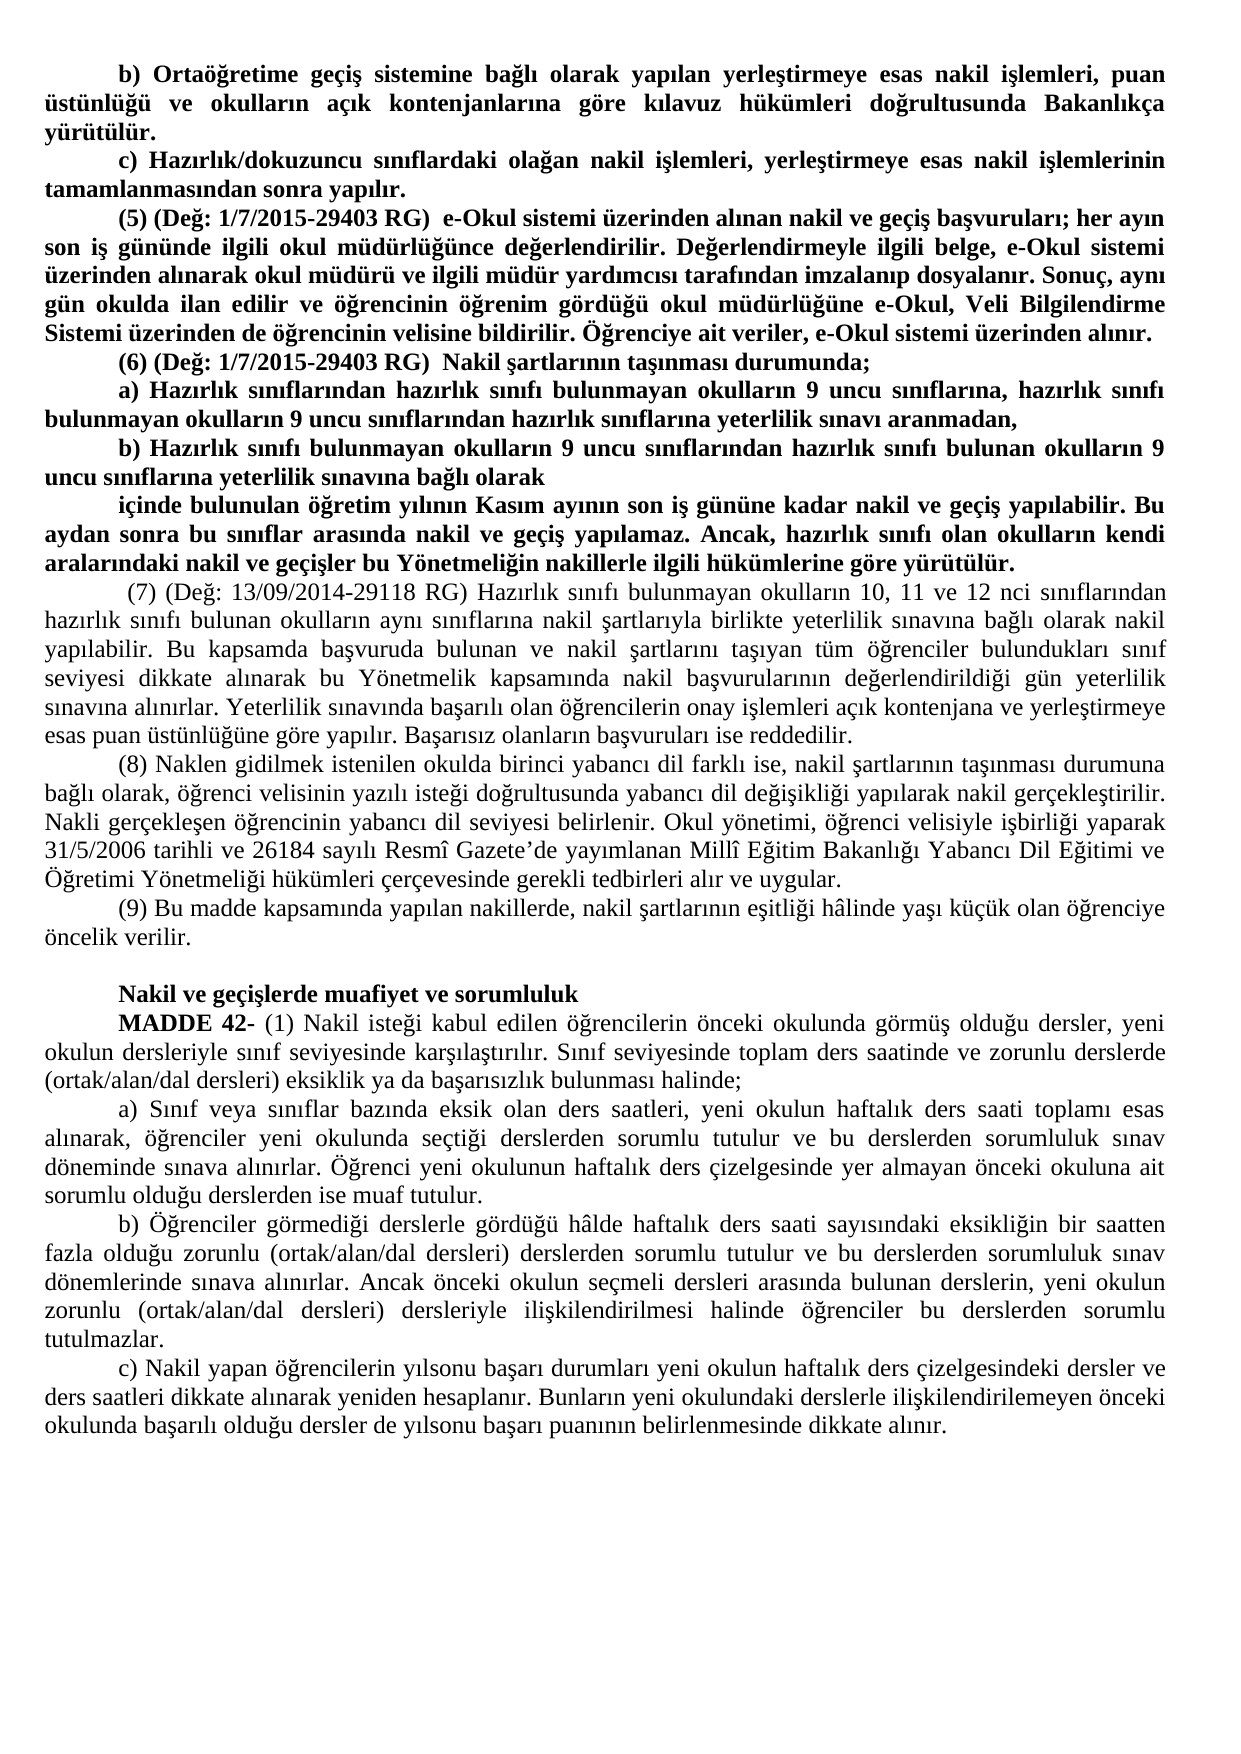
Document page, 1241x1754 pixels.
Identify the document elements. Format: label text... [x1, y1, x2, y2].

text (9) Bu madde kapsamında yapılan nakillerde, nakil şartlarının eşitliği hâlinde yaşı küçük olan öğrenciye öncelik verilir. [44, 893, 1167, 950]
text (5) (Değ: 1/7/2015-29403 RG) e-Okul sistemi üzerinden alınan nakil ve geçiş başvuruları; her ayın son iş gününde ilgili okul müdürlüğünce değerlendirilir. Değerlendirmeyle ilgili belge, e-Okul sistemi üzerinden alınarak okul müdürü ve ilgili müdür yardımcısı tarafından imzalanıp dosyalanır. Sonuç, aynı gün okulda ilan edilir ve öğrencinin öğrenim gördüğü okul müdürlüğüne e-Okul, Veli Bilgilendirme Sistemi üzerinden de öğrencinin velisine bildirilir. Öğrenciye ait veriler, e-Okul sistemi üzerinden alınır. [44, 203, 1167, 347]
text b) Hazırlık sınıfı bulunmayan okulların 9 uncu sınıflarından hazırlık sınıfı bulunan okulların 9 uncu sınıflarına yeterlilik sınavına bağlı olarak [44, 433, 1167, 490]
text c) Nakil yapan öğrencilerin yılsonu başarı durumları yeni okulun haftalık ders çizelgesindeki dersler ve ders saatleri dikkate alınarak yeniden hesaplanır. Bunların yeni okulundaki derslerle ilişkilendirilemeyen önceki okulunda başarılı olduğu dersler de yılsonu başarı puanının belirlenmesinde dikkate alınır. [44, 1353, 1167, 1439]
text a) Sınıf veya sınıflar bazında eksik olan ders saatleri, yeni okulun haftalık ders saati toplamı esas alınarak, öğrenciler yeni okulunda seçtiği derslerden sorumlu tutulur ve bu derslerden sorumluluk sınav döneminde sınava alınırlar. Öğrenci yeni okulunun haftalık ders çizelgesinde yer almayan önceki okuluna ait sorumlu olduğu derslerden ise muaf tutulur. [44, 1094, 1167, 1209]
text b) Ortaöğretime geçiş sistemine bağlı olarak yapılan yerleştirmeye esas nakil işlemleri, puan üstünlüğü ve okulların açık kontenjanlarına göre kılavuz hükümleri doğrultusunda Bakanlıkça yürütülür. [44, 59, 1167, 145]
text (7) (Değ: 13/09/2014-29118 RG) Hazırlık sınıfı bulunmayan okulların 10, 11 ve 12 nci sınıflarından hazırlık sınıfı bulunan okulların aynı sınıflarına nakil şartlarıyla birlikte yeterlilik sınavına bağlı olarak nakil yapılabilir. Bu kapsamda başvuruda bulunan ve nakil şartlarını taşıyan tüm öğrenciler bulundukları sınıf seviyesi dikkate alınarak bu Yönetmelik kapsamında nakil başvurularının değerlendirildiği gün yeterlilik sınavına alınırlar. Yeterlilik sınavında başarılı olan öğrencilerin onay işlemleri açık kontenjana ve yerleştirmeye esas puan üstünlüğüne göre yapılır. Başarısız olanların başvuruları ise reddedilir. [44, 577, 1167, 749]
text Nakil ve geçişlerde muafiyet ve sorumluluk [44, 979, 1167, 1008]
text içinde bulunulan öğretim yılının Kasım ayının son iş gününe kadar nakil ve geçiş yapılabilir. Bu aydan sonra bu sınıflar arasında nakil ve geçiş yapılamaz. Ancak, hazırlık sınıfı olan okulların kendi aralarındaki nakil ve geçişler bu Yönetmeliğin nakillerle ilgili hükümlerine göre yürütülür. [44, 490, 1167, 577]
text a) Hazırlık sınıflarından hazırlık sınıfı bulunmayan okulların 9 uncu sınıflarına, hazırlık sınıfı bulunmayan okulların 9 uncu sınıflarından hazırlık sınıflarına yeterlilik sınavı aranmadan, [44, 375, 1167, 433]
text c) Hazırlık/dokuzuncu sınıflardaki olağan nakil işlemleri, yerleştirmeye esas nakil işlemlerinin tamamlanmasından sonra yapılır. [44, 145, 1167, 203]
text b) Öğrenciler görmediği derslerle gördüğü hâlde haftalık ders saati sayısındaki eksikliğin bir saatten fazla olduğu zorunlu (ortak/alan/dal dersleri) derslerden sorumlu tutulur ve bu derslerden sorumluluk sınav dönemlerinde sınava alınırlar. Ancak önceki okulun seçmeli dersleri arasında bulunan derslerin, yeni okulun zorunlu (ortak/alan/dal dersleri) dersleriyle ilişkilendirilmesi halinde öğrenciler bu derslerden sorumlu tutulmazlar. [44, 1209, 1167, 1353]
text MADDE 42- (1) Nakil isteği kabul edilen öğrencilerin önceki okulunda görmüş olduğu dersler, yeni okulun dersleriyle sınıf seviyesinde karşılaştırılır. Sınıf seviyesinde toplam ders saatinde ve zorunlu derslerde (ortak/alan/dal dersleri) eksiklik ya da başarısızlık bulunması halinde; [44, 1008, 1167, 1094]
text (6) (Değ: 1/7/2015-29403 RG) Nakil şartlarının taşınması durumunda; [44, 347, 1167, 375]
text (8) Naklen gidilmek istenilen okulda birinci yabancı dil farklı ise, nakil şartlarının taşınması durumuna bağlı olarak, öğrenci velisinin yazılı isteği doğrultusunda yabancı dil değişikliği yapılarak nakil gerçekleştirilir. Nakli gerçekleşen öğrencinin yabancı dil seviyesi belirlenir. Okul yönetimi, öğrenci velisiyle işbirliği yaparak 31/5/2006 tarihli ve 26184 sayılı Resmî Gazete’de yayımlanan Millî Eğitim Bakanlığı Yabancı Dil Eğitimi ve Öğretimi Yönetmeliği hükümleri çerçevesinde gerekli tedbirleri alır ve uygular. [44, 749, 1167, 893]
